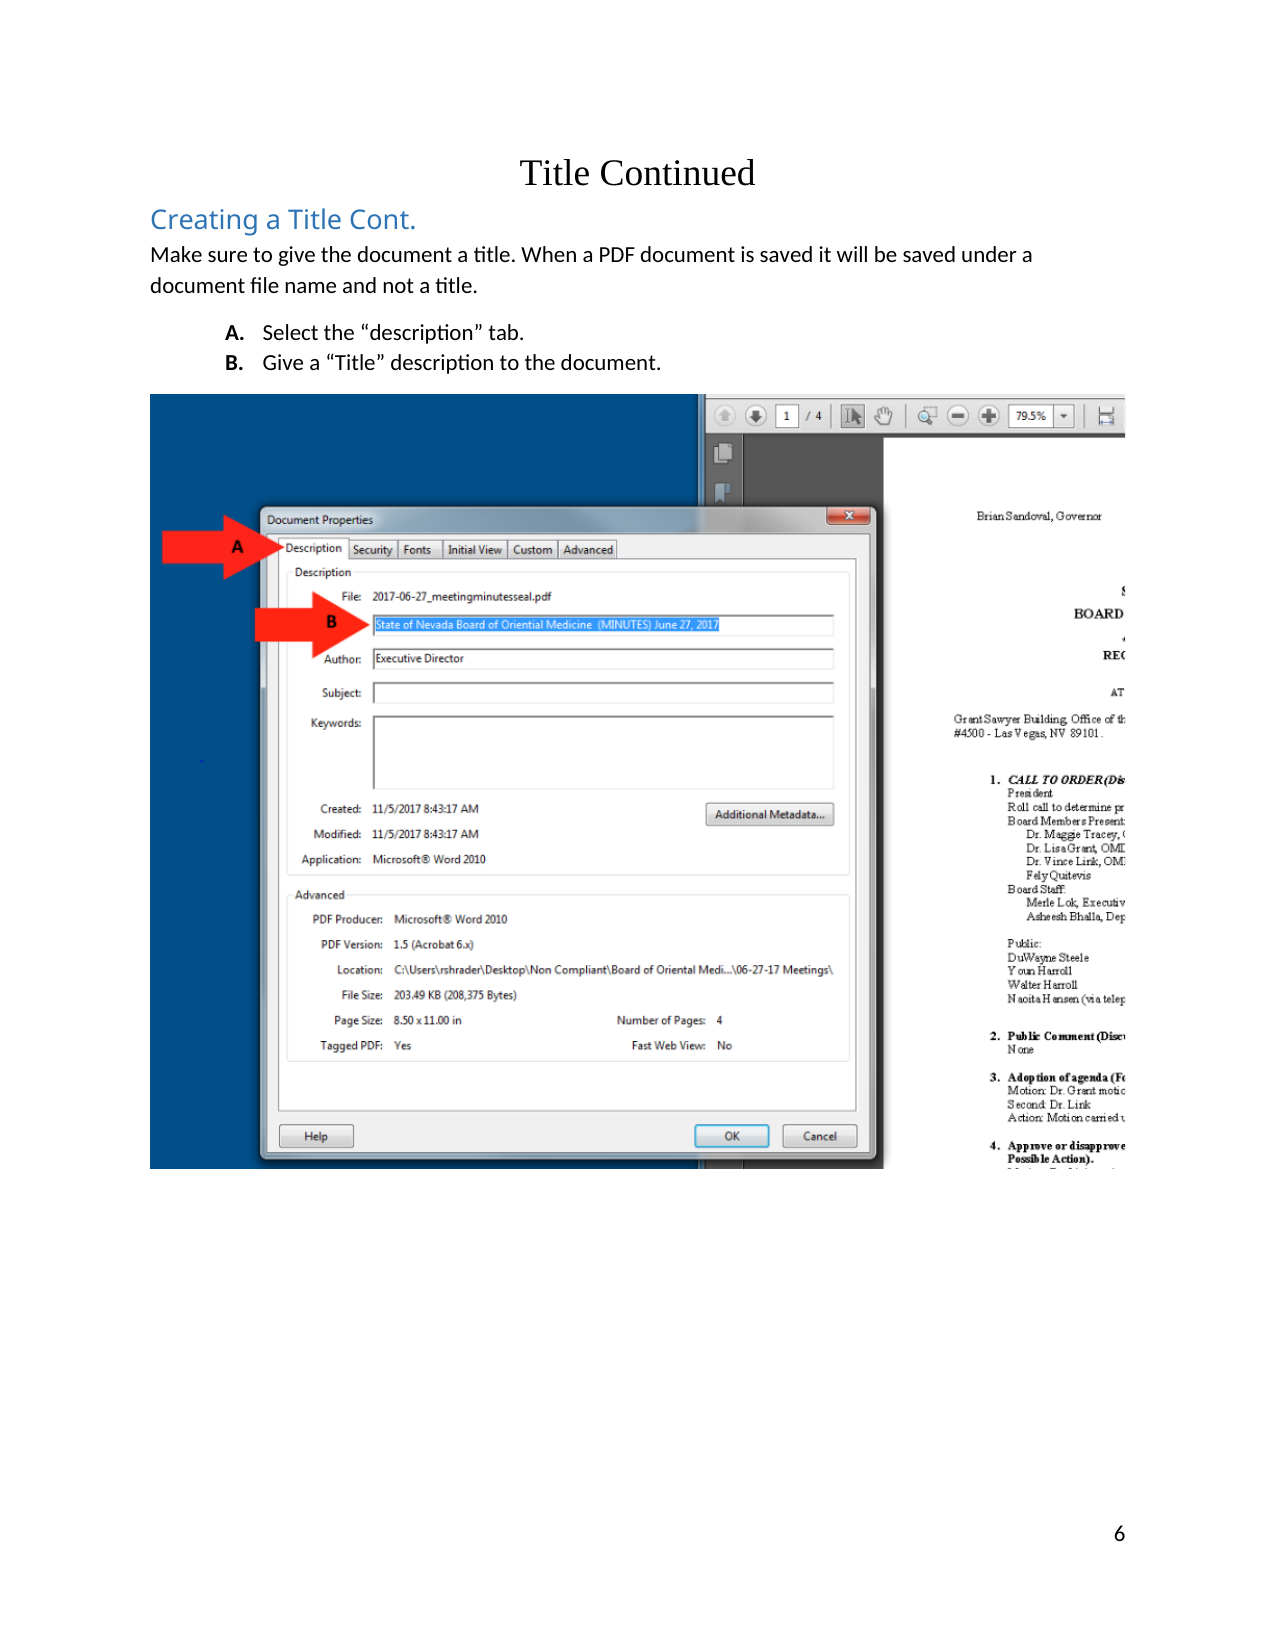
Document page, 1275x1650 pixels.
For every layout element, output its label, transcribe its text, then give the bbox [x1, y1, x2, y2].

subtitle Creating a Title Cont. [150, 201, 1125, 238]
subtitle Title Continued [150, 150, 1125, 193]
list Give a “Title” description to the document. [225, 348, 1125, 376]
picture [150, 394, 1125, 1169]
text Make sure to give the document a title. When a PDF document is saved it will be saved under a document file name and not a title. [150, 241, 1125, 299]
list Select the “description” tab. [225, 318, 1125, 346]
